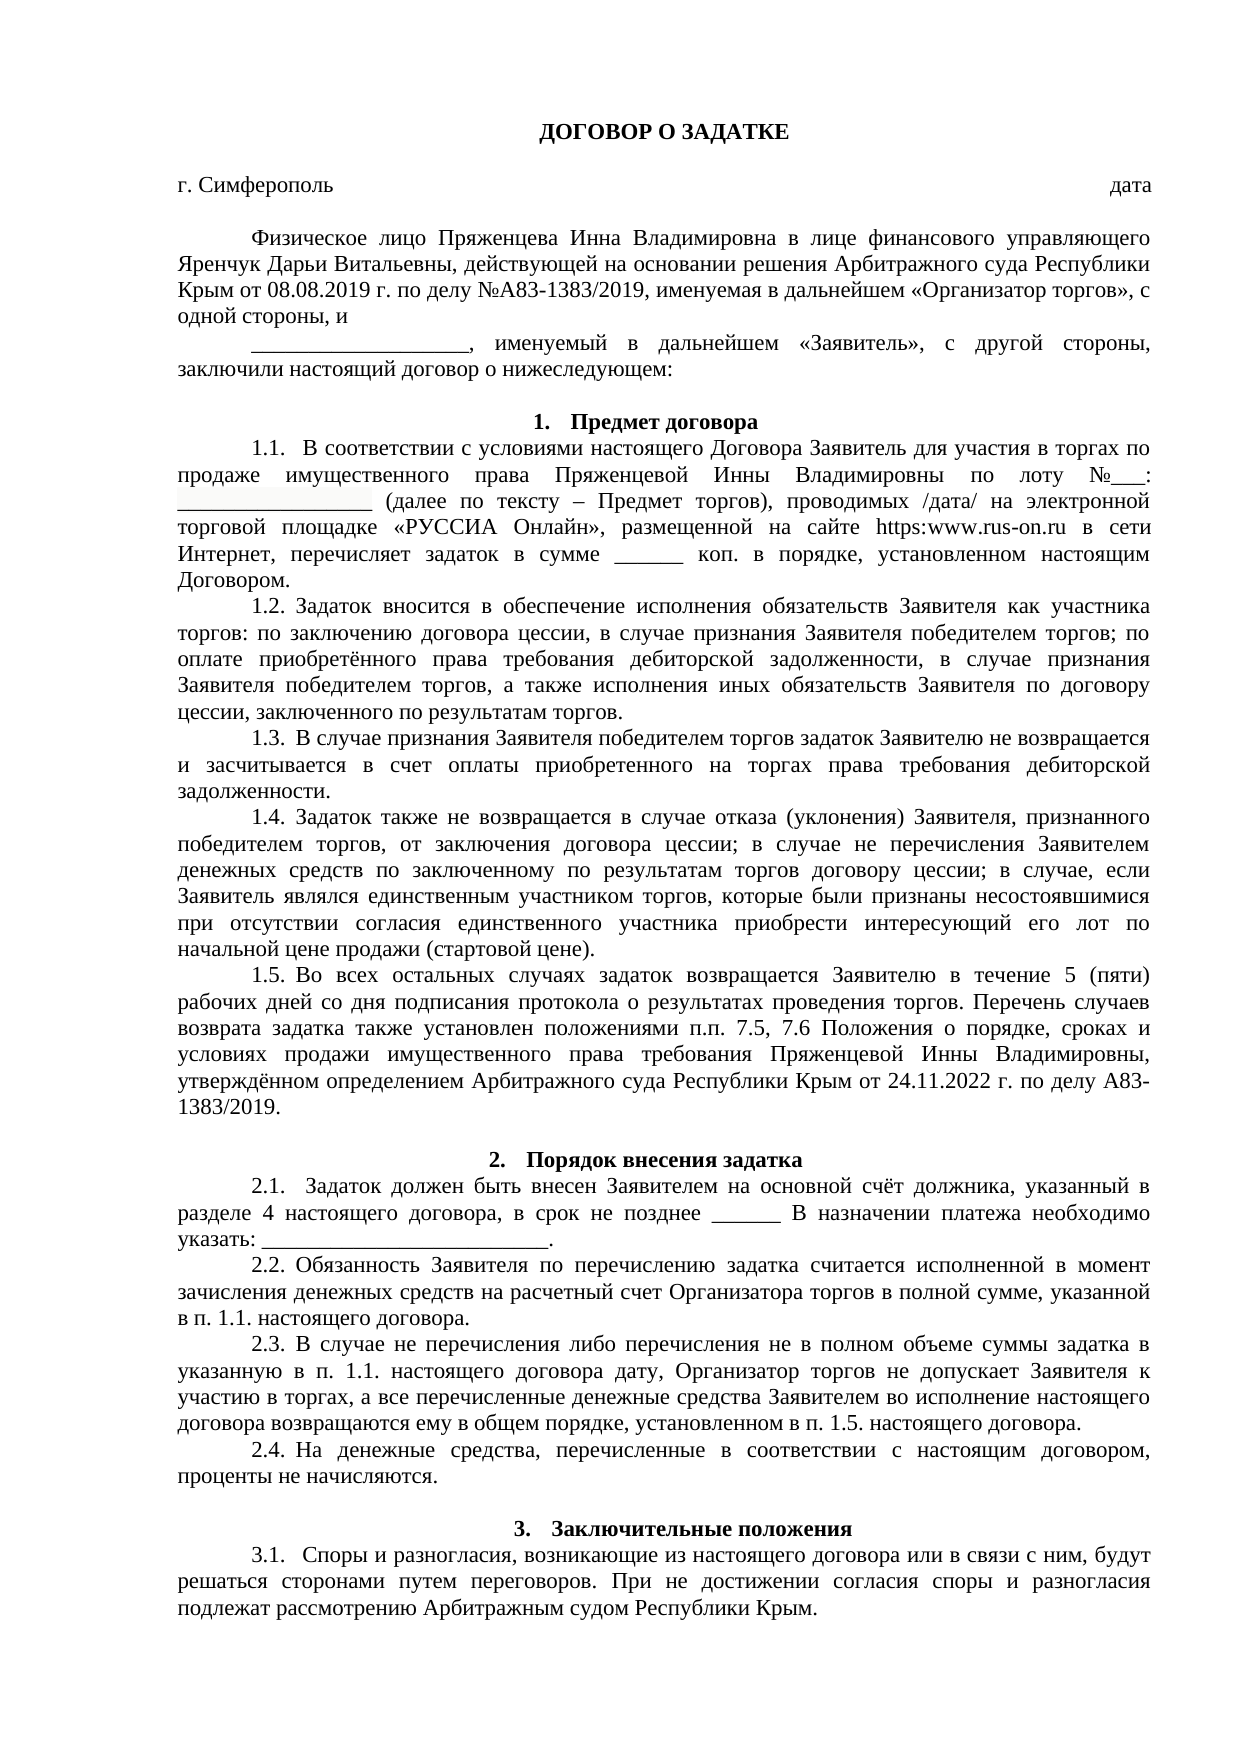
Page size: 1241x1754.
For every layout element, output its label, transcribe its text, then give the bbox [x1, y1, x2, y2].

text Физическое лицо Пряженцева Инна Владимировна в лице финансового управляющего Яренчук Дарьи Витальевны, действующей на основании решения Арбитражного суда Республики Крым от 08.08.2019 г. по делу №А83-1383/2019, именуемая в дальнейшем «Организатор торгов», с одной стороны, и [177, 223, 1152, 329]
list Предмет договора [140, 408, 1152, 434]
list Порядок внесения задатка [140, 1146, 1152, 1172]
text дата [849, 171, 1152, 197]
list В соответствии с условиями настоящего Договора Заявитель для участия в торгах по продаже имущественного права Пряженцевой Инны Владимировны по лоту №___: _________________ (далее по тексту – Предмет торгов), проводимых /дата/ на электронной торговой площадке «РУССИА Онлайн», размещенной на сайте https:www.rus-on.ru в сети Интернет, перечисляет задаток в сумме ______ коп. в порядке, установленном настоящим Договором. [177, 434, 1152, 592]
list Задаток вносится в обеспечение исполнения обязательств Заявителя как участника торгов: по заключению договора цессии, в случае признания Заявителя победителем торгов; по оплате приобретённого права требования дебиторской задолженности, в случае признания Заявителя победителем торгов, а также исполнения иных обязательств Заявителя по договору цессии, заключенного по результатам торгов. [177, 592, 1152, 724]
text г. Симферополь [177, 171, 775, 197]
list Заключительные положения [215, 1515, 1152, 1541]
list Задаток должен быть внесен Заявителем на основной счёт должника, указанный в разделе 4 настоящего договора, в срок не позднее ______ В назначении платежа необходимо указать: _________________________. [177, 1172, 1152, 1251]
list В случае не перечисления либо перечисления не в полном объеме суммы задатка в указанную в п. 1.1. настоящего договора дату, Организатор торгов не допускает Заявителя к участию в торгах, а все перечисленные денежные средства Заявителем во исполнение настоящего договора возвращаются ему в общем порядке, установленном в п. 1.5. настоящего договора. [177, 1330, 1152, 1436]
list В случае признания Заявителя победителем торгов задаток Заявителю не возвращается и засчитывается в счет оплаты приобретенного на торгах права требования дебиторской задолженности. [177, 724, 1152, 803]
text ДОГОВОР О ЗАДАТКЕ [177, 118, 1152, 144]
list Споры и разногласия, возникающие из настоящего договора или в связи с ним, будут решаться сторонами путем переговоров. При не достижении согласия споры и разногласия подлежат рассмотрению Арбитражным судом Республики Крым. [177, 1541, 1152, 1620]
text ___________________, именуемый в дальнейшем «Заявитель», с другой стороны, заключили настоящий договор о нижеследующем: [177, 329, 1152, 382]
list Обязанность Заявителя по перечислению задатка считается исполненной в момент зачисления денежных средств на расчетный счет Организатора торгов в полной сумме, указанной в п. 1.1. настоящего договора. [177, 1251, 1152, 1330]
list Задаток также не возвращается в случае отказа (уклонения) Заявителя, признанного победителем торгов, от заключения договора цессии; в случае не перечисления Заявителем денежных средств по заключенному по результатам торгов договору цессии; в случае, если Заявитель являлся единственным участником торгов, которые были признаны несостоявшимися при отсутствии согласия единственного участника приобрести интересующий его лот по начальной цене продажи (стартовой цене). [177, 803, 1152, 961]
list На денежные средства, перечисленные в соответствии с настоящим договором, проценты не начисляются. [177, 1436, 1152, 1488]
list Во всех остальных случаях задаток возвращается Заявителю в течение 5 (пяти) рабочих дней со дня подписания протокола о результатах проведения торгов. Перечень случаев возврата задатка также установлен положениями п.п. 7.5, 7.6 Положения о порядке, сроках и условиях продажи имущественного права требования Пряженцевой Инны Владимировны, утверждённом определением Арбитражного суда Республики Крым от 24.11.2022 г. по делу А83-1383/2019. [177, 961, 1152, 1119]
